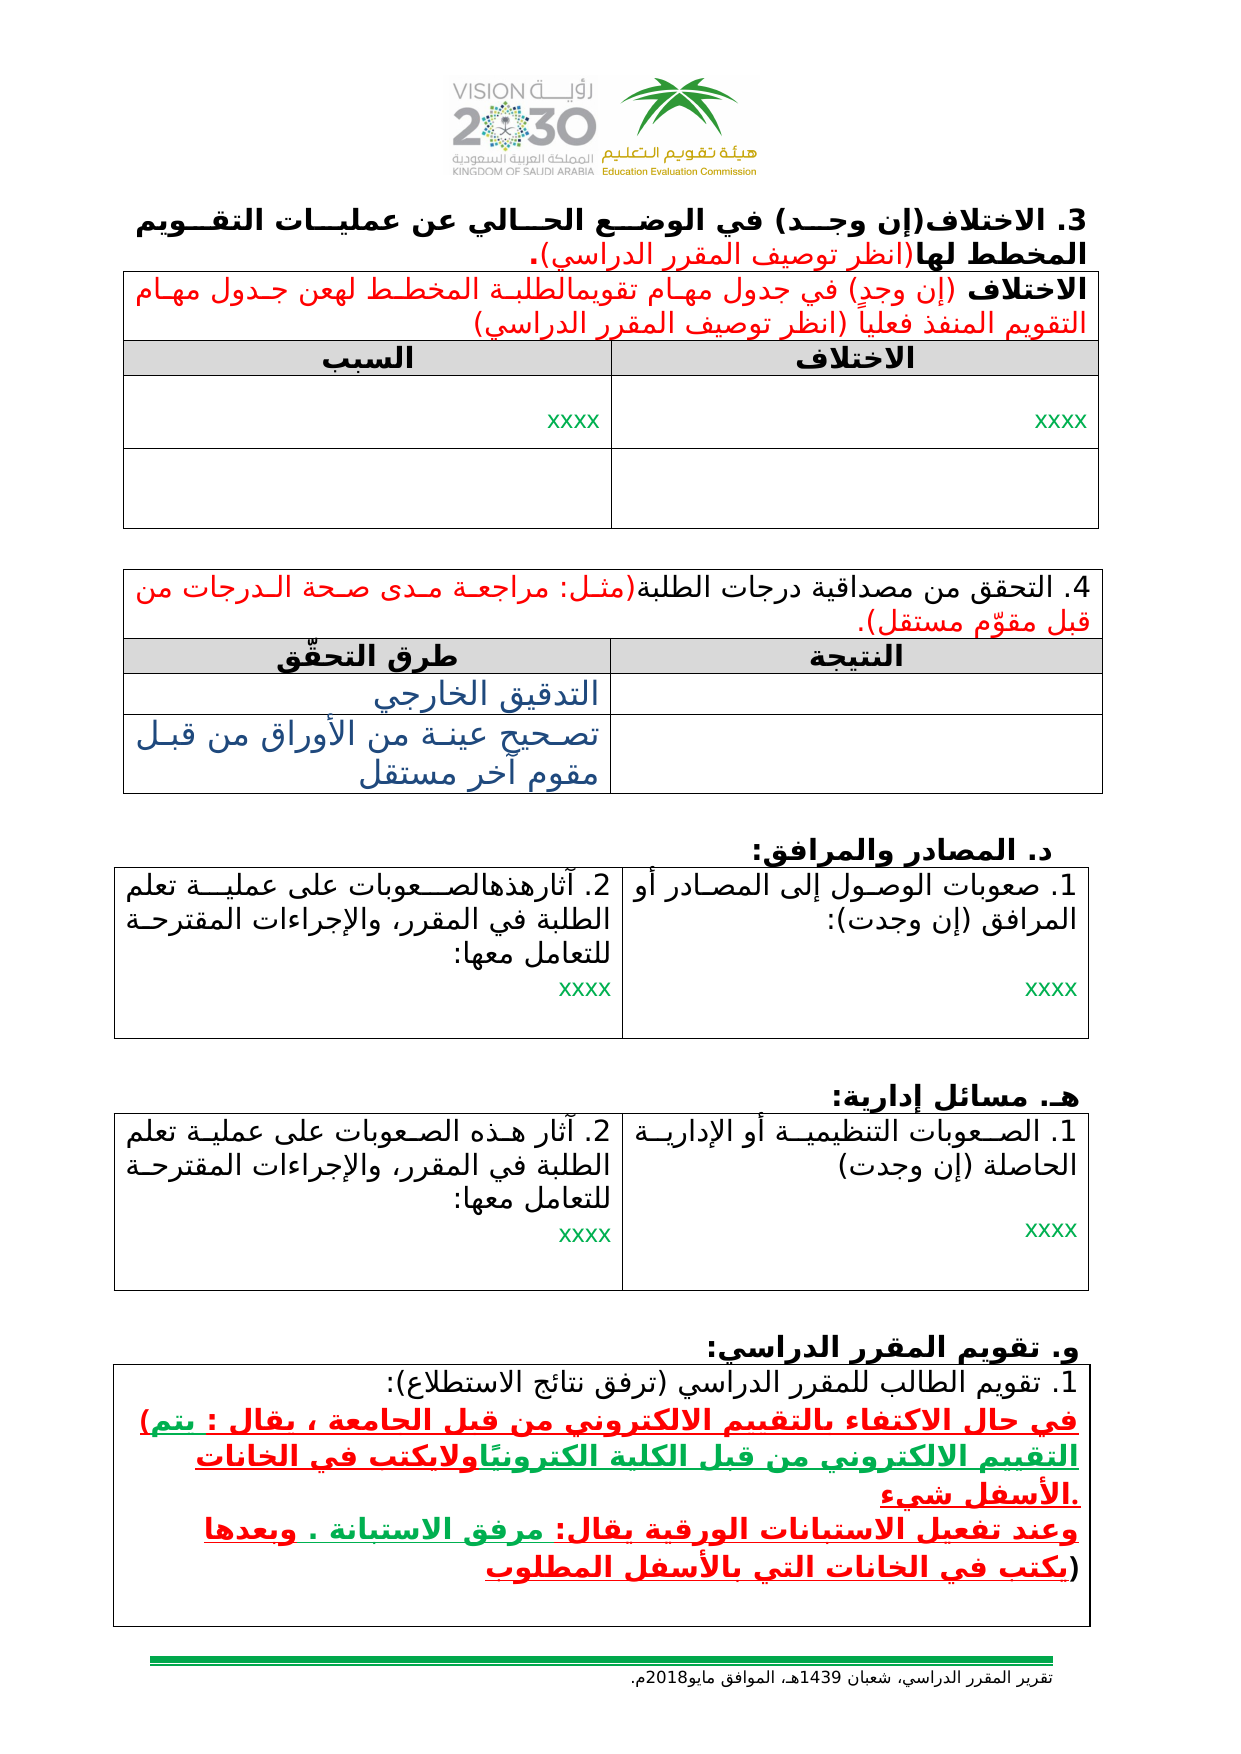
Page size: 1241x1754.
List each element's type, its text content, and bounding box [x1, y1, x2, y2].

text د. المصادر والمرافق: [150, 833, 1053, 867]
table_cell التدقيق الخارجي [124, 674, 610, 714]
table_header 2. آثار هذه الصعوبات على عملية تعلم الطلبة في المقرر، والإجراءات المقترحة للتعامل معها: xxxx [115, 1114, 622, 1289]
table_cell [124, 449, 611, 528]
table_cell xxxx [124, 376, 611, 448]
table_header 1. صعوبات الوصول إلى المصادر أو المرافق (إن وجدت): xxxx [623, 868, 1088, 1038]
table_header 1. الصعوبات التنظيمية أو الإدارية الحاصلة (إن وجدت) xxxx [623, 1114, 1088, 1289]
table_cell النتيجة [611, 639, 1102, 673]
table_cell الاختلاف (إن وجد) في جدول مهام تقويمالطلبة المخطط لهعن جدول مهام التقويم المنفذ فعلياً (انظر توصيف المقرر الدراسي) [124, 272, 1098, 340]
table_cell [611, 674, 1102, 714]
table_header 3. الاختلاف(إن وجد) في الوضع الحالي عن عمليات التقويم المخطط لها(انظر توصيف المقرر الدراسي). [124, 203, 1099, 271]
table_cell xxxx [612, 376, 1098, 448]
table_cell السبب [124, 341, 611, 375]
text هـ. مسائل إدارية: [150, 1079, 1080, 1113]
table_header 1. تقويم الطالب للمقرر الدراسي (ترفق نتائج الاستطلاع): (في حال الاكتفاء بالتقييم الالكتروني من قبل الجامعة ، يقال : يتم التقييم الالكتروني من قبل الكلية الكترونيًاولايكتب في الخانات الأسفل شيء. وعند تفعيل الاستبانات الورقية يقال: مرفق الاستبانة . وبعدها يكتب في الخانات التي بالأسفل المطلوب) [114, 1365, 1089, 1626]
table_cell تصحيح عينة من الأوراق من قبل مقوم آخر مستقل [124, 715, 610, 792]
table_header 2. آثارهذهالصعوبات على عملية تعلم الطلبة في المقرر، والإجراءات المقترحة للتعامل معها: xxxx [115, 868, 622, 1038]
table_cell [612, 449, 1098, 528]
table_cell طرق التحقّق [124, 639, 610, 673]
table_header 4. التحقق من مصداقية درجات الطلبة(مثل: مراجعة مدى صحة الدرجات من قبل مقوّم مستقل). [124, 570, 1102, 638]
table_cell الاختلاف [612, 341, 1098, 375]
table_cell [611, 715, 1102, 792]
text و. تقويم المقرر الدراسي: [150, 1330, 1080, 1364]
picture [443, 75, 760, 175]
